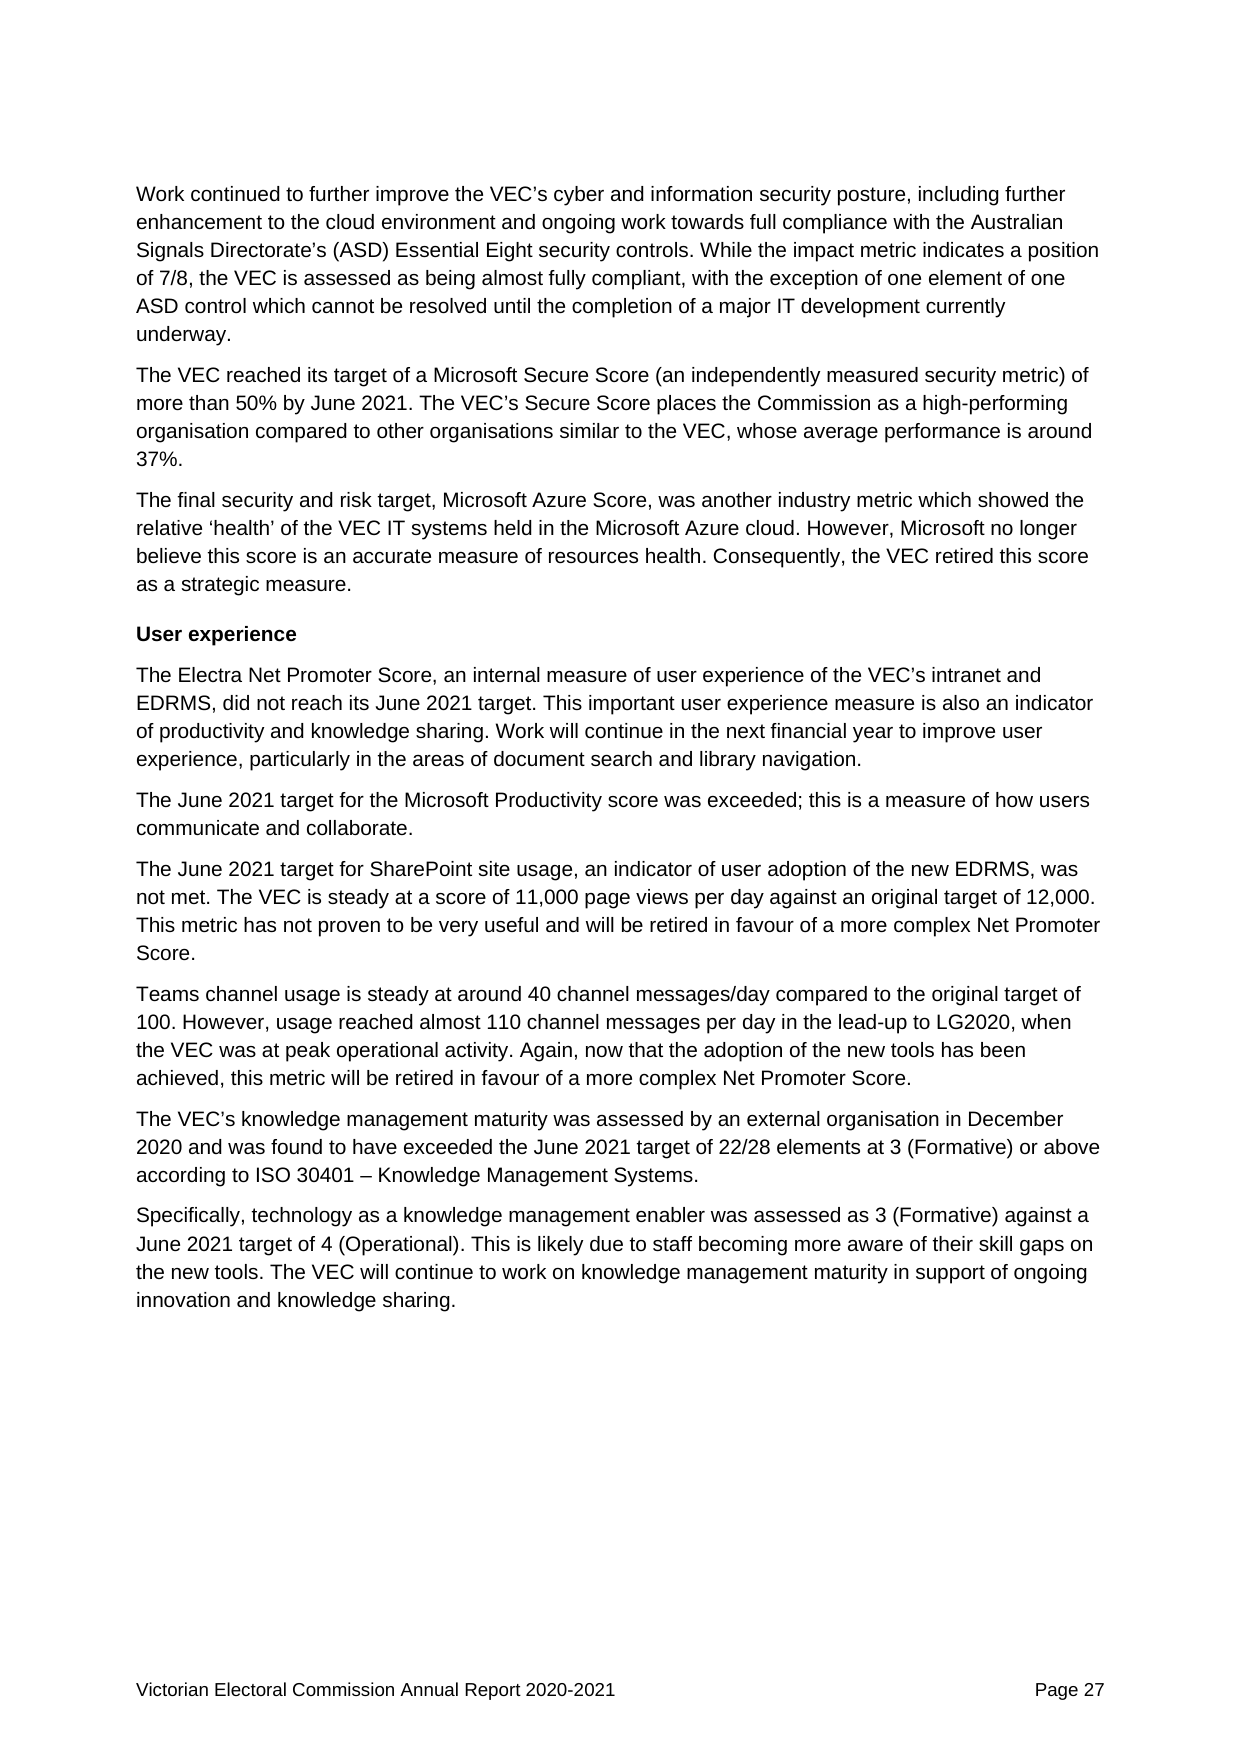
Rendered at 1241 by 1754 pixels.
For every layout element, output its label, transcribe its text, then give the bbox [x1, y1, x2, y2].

text Specifically, technology as a knowledge management enabler was assessed as 3 (Formative) against a June 2021 target of 4 (Operational). This is likely due to staff becoming more aware of their skill gaps on the new tools. The VEC will continue to work on knowledge management maturity in support of ongoing innovation and knowledge sharing. [136, 1199, 1104, 1312]
text The VEC’s knowledge management maturity was assessed by an external organisation in December 2020 and was found to have exceeded the June 2021 target of 22/28 elements at 3 (Formative) or above according to ISO 30401 – Knowledge Management Systems. [136, 1102, 1104, 1187]
text Work continued to further improve the VEC’s cyber and information security posture, including further enhancement to the cloud environment and ongoing work towards full compliance with the Australian Signals Directorate’s (ASD) Essential Eight security controls. While the impact metric indicates a position of 7/8, the VEC is assessed as being almost fully compliant, with the exception of one element of one ASD control which cannot be resolved until the completion of a major IT development currently underway. [136, 177, 1104, 346]
subtitle User experience [136, 621, 1104, 646]
text Teams channel usage is steady at around 40 channel messages/day compared to the original target of 100. However, usage reached almost 110 channel messages per day in the lead-up to LG2020, when the VEC was at peak operational activity. Again, now that the adoption of the new tools has been achieved, this metric will be retired in favour of a more complex Net Promoter Score. [136, 977, 1104, 1090]
text The final security and risk target, Microsoft Azure Score, was another industry metric which showed the relative ‘health’ of the VEC IT systems held in the Microsoft Azure cloud. However, Microsoft no longer believe this score is an accurate measure of resources health. Consequently, the VEC retired this score as a strategic measure. [136, 483, 1104, 596]
text The June 2021 target for the Microsoft Productivity score was exceeded; this is a measure of how users communicate and collaborate. [136, 783, 1104, 840]
text The VEC reached its target of a Microsoft Secure Score (an independently measured security metric) of more than 50% by June 2021. The VEC’s Secure Score places the Commission as a high-performing organisation compared to other organisations similar to the VEC, whose average performance is around 37%. [136, 358, 1104, 471]
text The Electra Net Promoter Score, an internal measure of user experience of the VEC’s intranet and EDRMS, did not reach its June 2021 target. This important user experience measure is also an indicator of productivity and knowledge sharing. Work will continue in the next financial year to improve user experience, particularly in the areas of document search and library navigation. [136, 658, 1104, 771]
text The June 2021 target for SharePoint site usage, an indicator of user adoption of the new EDRMS, was not met. The VEC is steady at a score of 11,000 page views per day against an original target of 12,000. This metric has not proven to be very useful and will be retired in favour of a more complex Net Promoter Score. [136, 852, 1104, 965]
